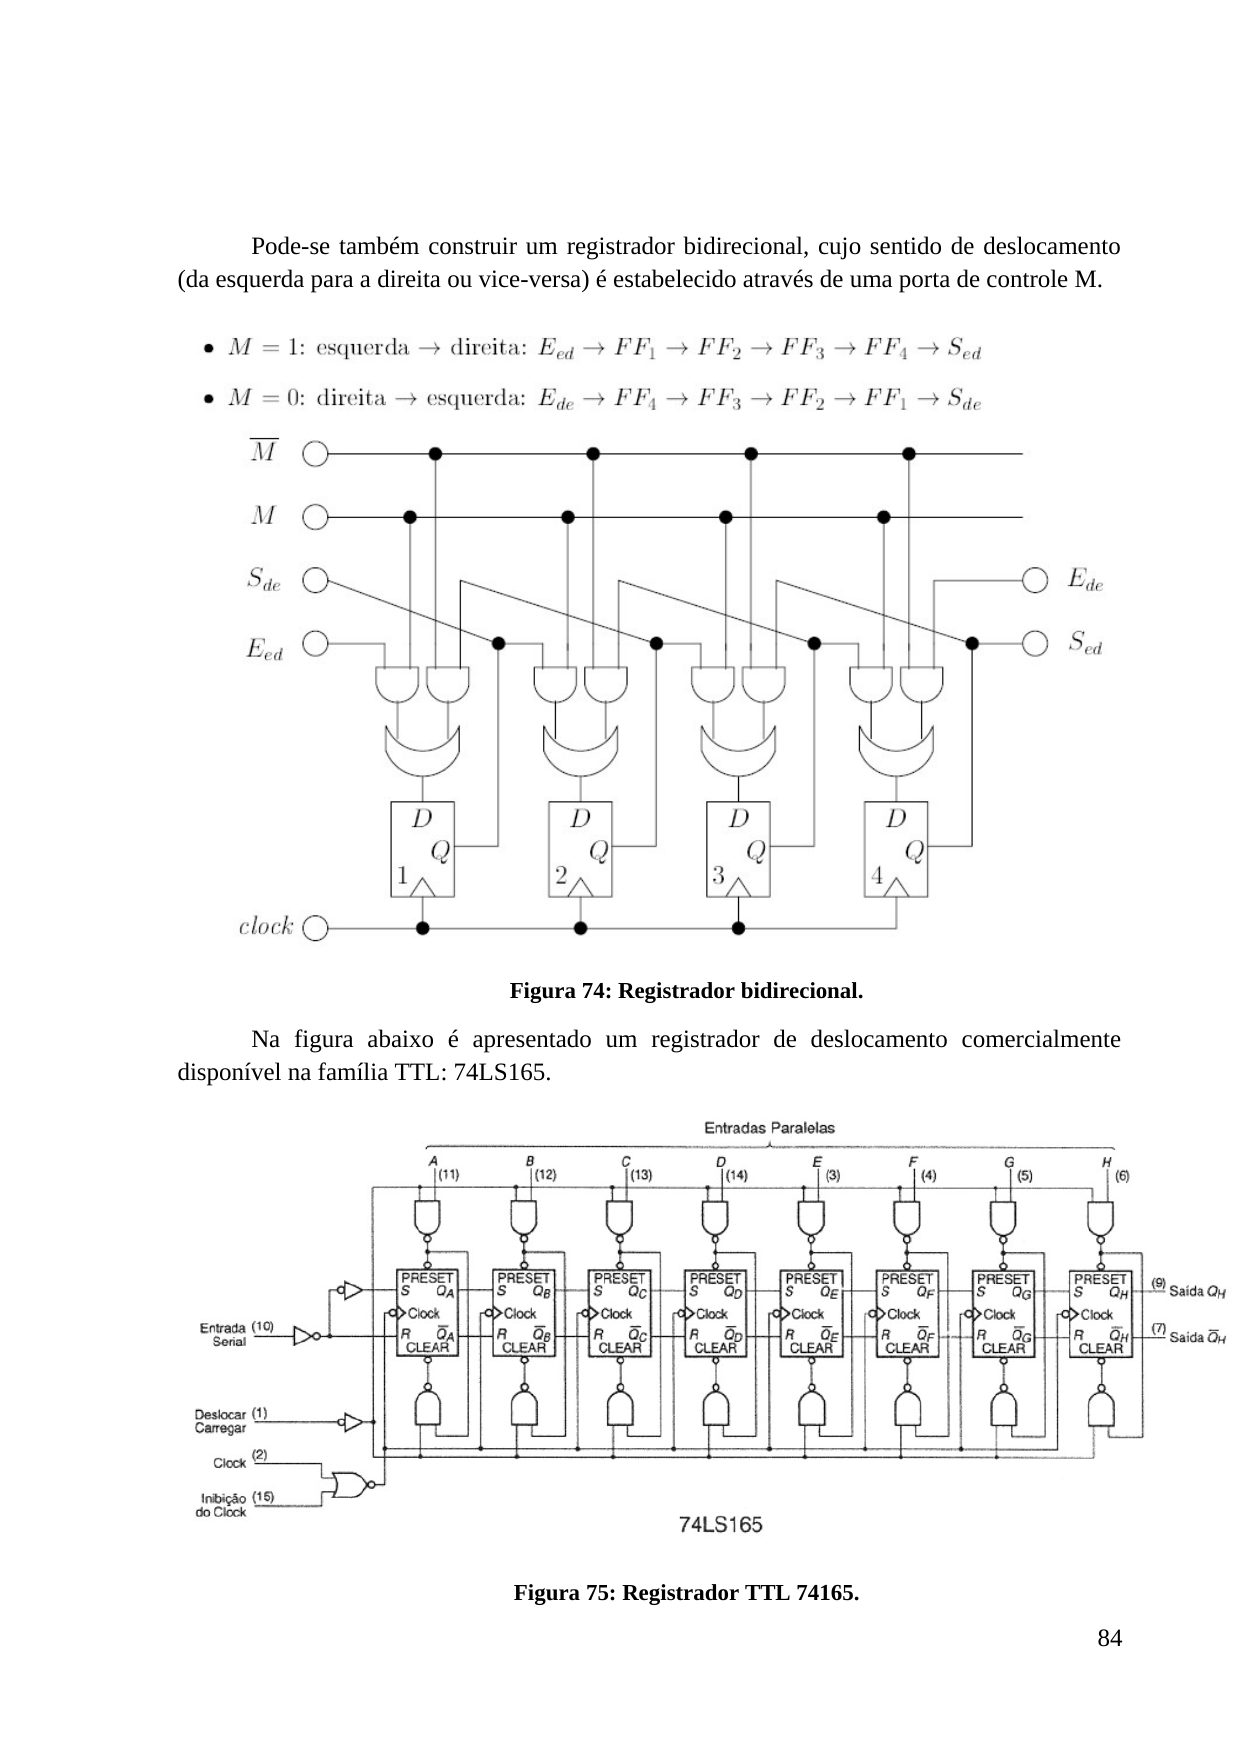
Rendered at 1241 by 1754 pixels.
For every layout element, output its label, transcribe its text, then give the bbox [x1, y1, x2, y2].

text Na figura abaixo é apresentado um registrador de deslocamento comercialmente disponível na família TTL: 74LS165. [177, 1024, 1122, 1086]
text Pode-se também construir um registrador bidirecional, cujo sentido de deslocamento (da esquerda para a direita ou vice-versa) é estabelecido através de uma porta de controle M. [177, 231, 1122, 293]
picture [177, 317, 1123, 953]
picture [177, 1111, 1237, 1555]
